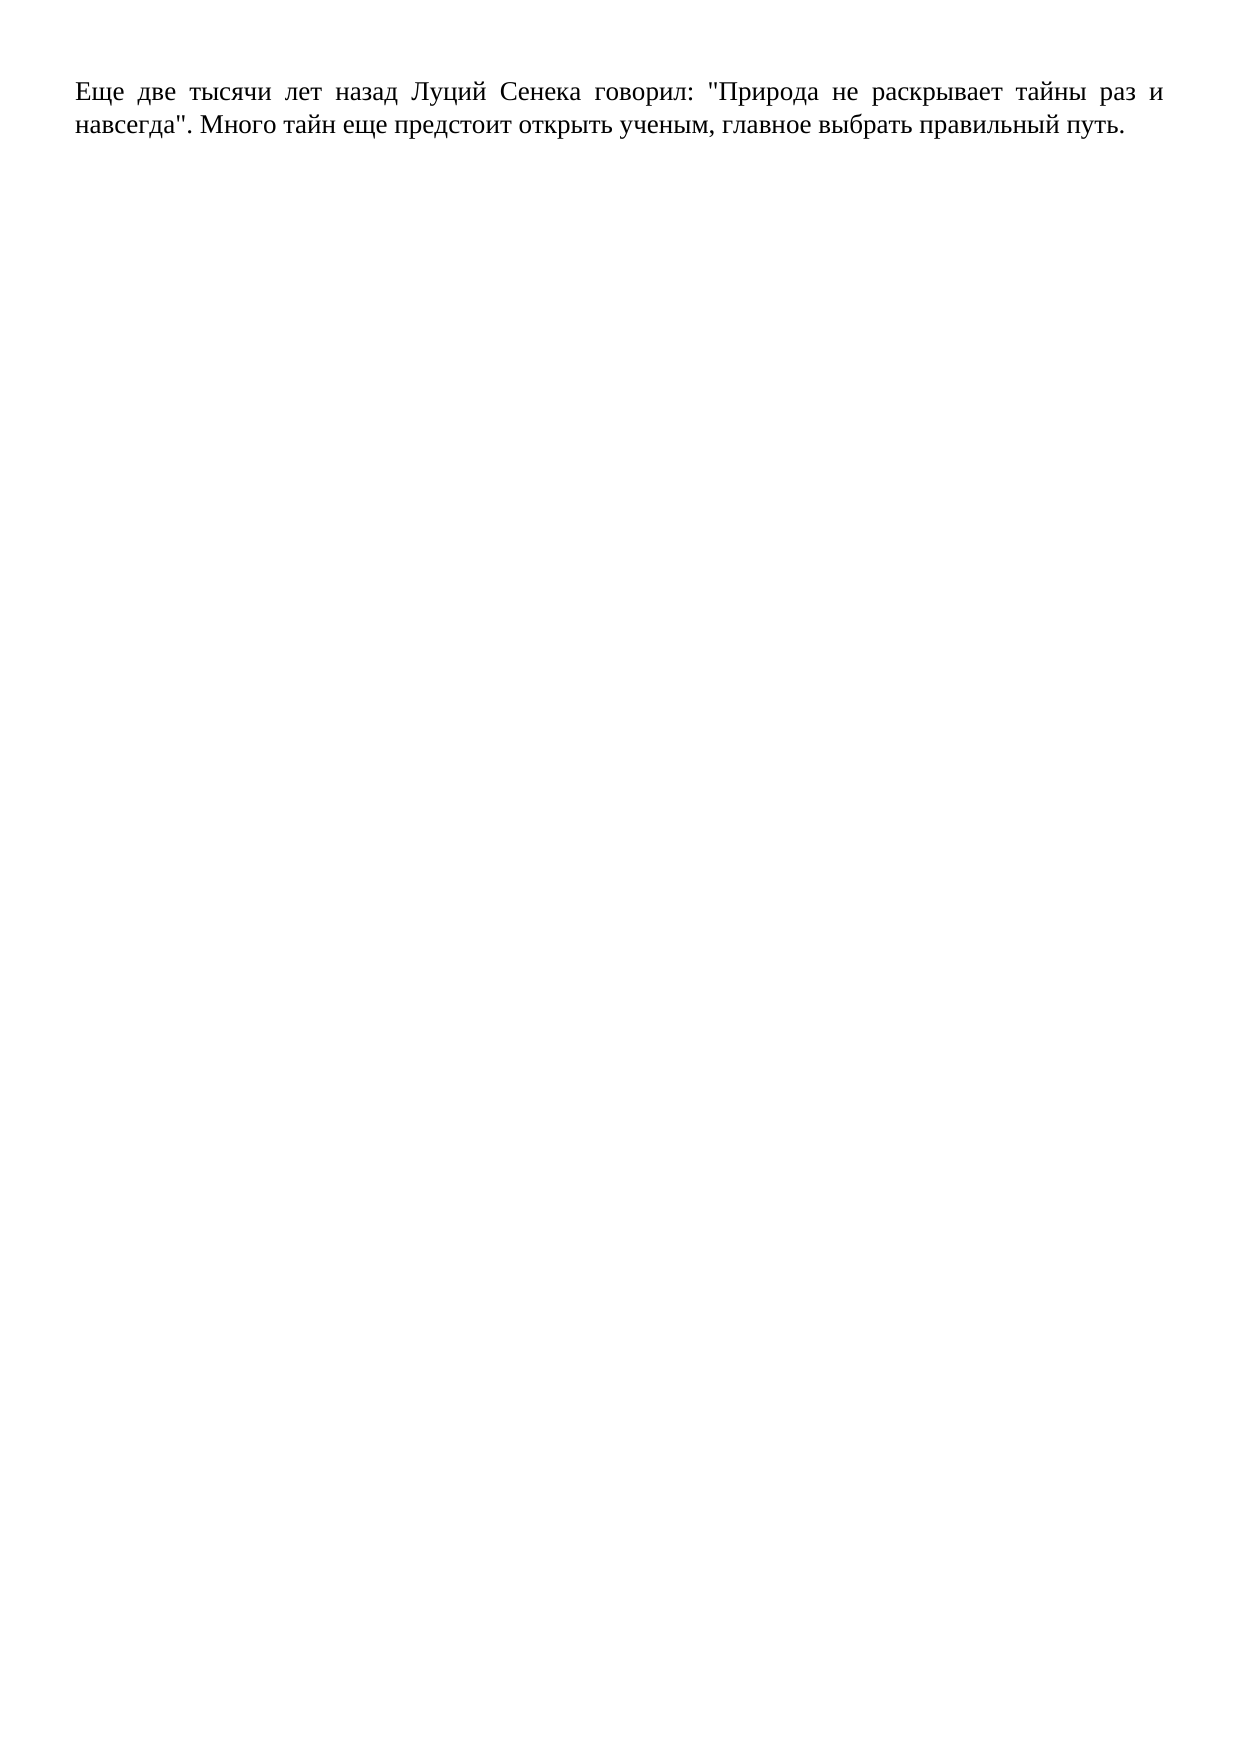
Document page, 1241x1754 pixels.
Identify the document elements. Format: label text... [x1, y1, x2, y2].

text Еще две тысячи лет назад Луций Сенека говорил: "Природа не раскрывает тайны раз и навсегда". Много тайн еще предстоит открыть ученым, главное выбрать правильный путь. [75, 75, 1165, 140]
